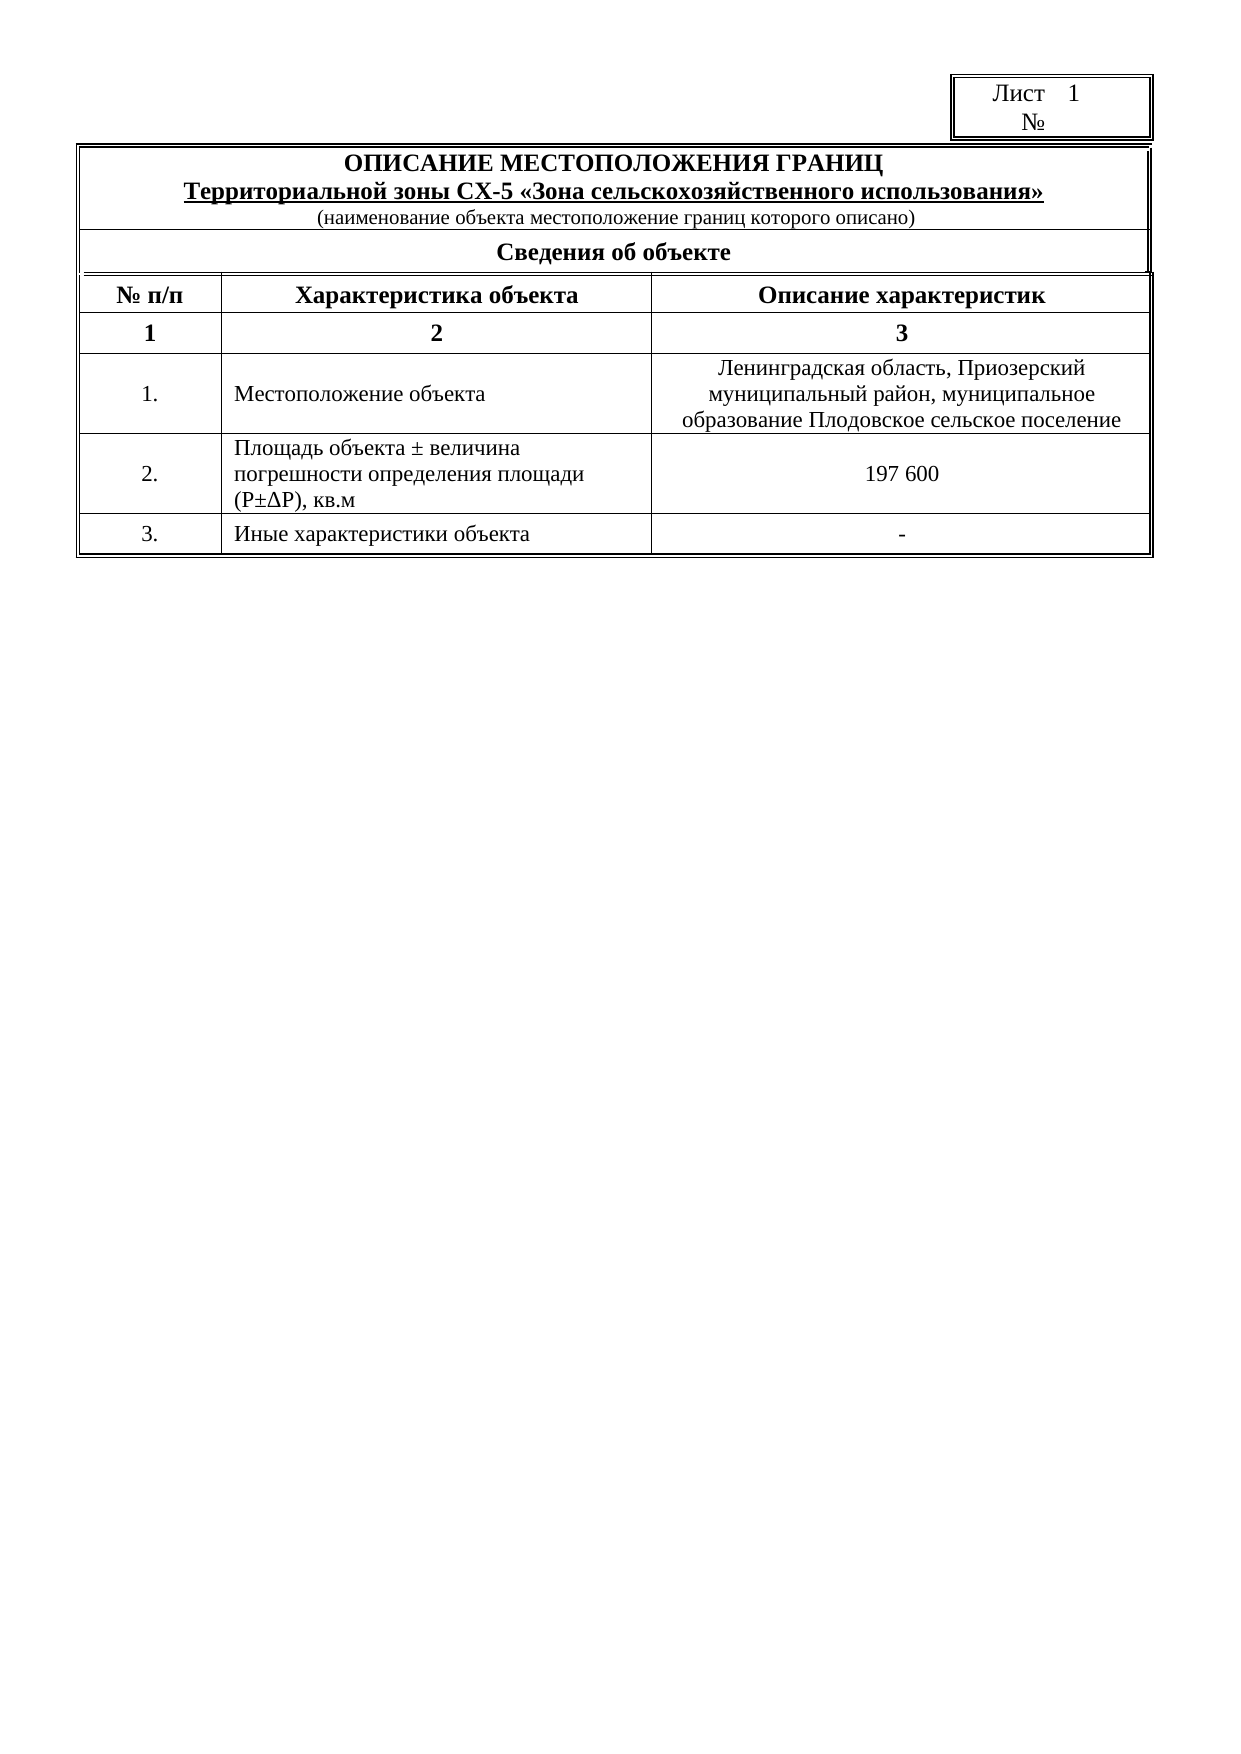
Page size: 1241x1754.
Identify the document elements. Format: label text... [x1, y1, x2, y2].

table_header ОПИСАНИЕ МЕСТОПОЛОЖЕНИЯ ГРАНИЦ Территориальной зоны СХ-5 «Зона сельскохозяйственного использования» (наименование объекта местоположение границ которого описано) [80, 148, 1149, 229]
table_cell № п/п [78, 272, 221, 312]
table_cell 1 [80, 313, 221, 353]
table_cell 2 [222, 313, 651, 353]
table_cell 197 600 [652, 434, 1149, 513]
table_cell 3 [652, 313, 1149, 353]
table_cell Сведения об объекте [80, 230, 1147, 272]
table_cell Характеристика объекта [222, 276, 651, 312]
table_cell Описание характеристик [652, 276, 1149, 312]
table_cell 3. [80, 514, 221, 553]
table_cell 2. [80, 434, 221, 513]
table_cell Площадь объекта ± величина погрешности определения площади (P±ΔP), кв.м [222, 434, 651, 513]
table_cell - [652, 514, 1149, 553]
table_cell Местоположение объекта [222, 354, 651, 433]
table_cell Иные характеристики объекта [222, 514, 651, 553]
table_cell Ленинградская область, Приозерский муниципальный район, муниципальное образование Плодовское сельское поселение [652, 354, 1149, 433]
table_cell 1. [80, 354, 221, 433]
